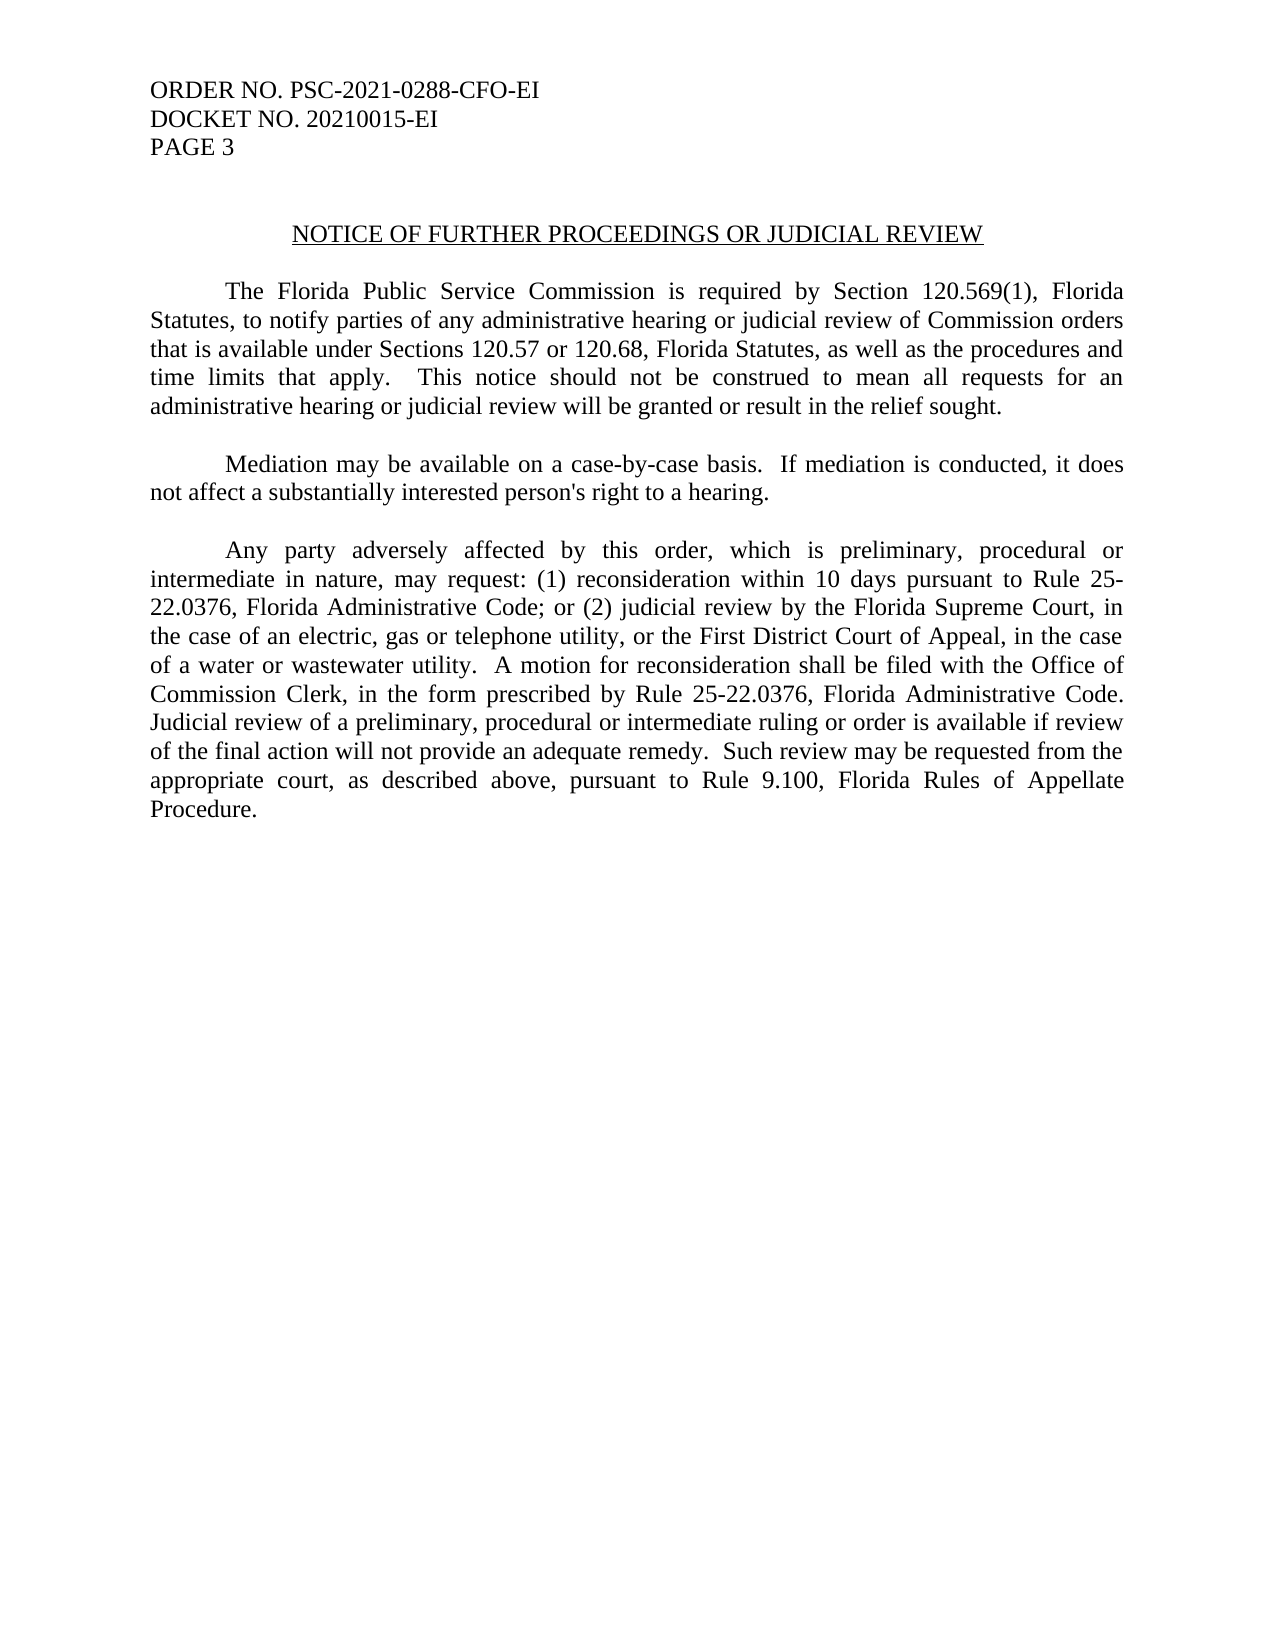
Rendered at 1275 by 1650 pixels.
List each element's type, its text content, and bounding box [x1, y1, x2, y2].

text Mediation may be available on a case-by-case basis. If mediation is conducted, it does not affect a substantially interested person's right to a hearing. [150, 449, 1125, 506]
text NOTICE OF FURTHER PROCEEDINGS OR JUDICIAL REVIEW [150, 219, 1125, 247]
text The Florida Public Service Commission is required by Section 120.569(1), Florida Statutes, to notify parties of any administrative hearing or judicial review of Commission orders that is available under Sections 120.57 or 120.68, Florida Statutes, as well as the procedures and time limits that apply. This notice should not be construed to mean all requests for an administrative hearing or judicial review will be granted or result in the relief sought. [150, 276, 1125, 420]
text Any party adversely affected by this order, which is preliminary, procedural or intermediate in nature, may request: (1) reconsideration within 10 days pursuant to Rule 25-22.0376, Florida Administrative Code; or (2) judicial review by the Florida Supreme Court, in the case of an electric, gas or telephone utility, or the First District Court of Appeal, in the case of a water or wastewater utility. A motion for reconsideration shall be filed with the Office of Commission Clerk, in the form prescribed by Rule 25-22.0376, Florida Administrative Code. Judicial review of a preliminary, procedural or intermediate ruling or order is available if review of the final action will not provide an adequate remedy. Such review may be requested from the appropriate court, as described above, pursuant to Rule 9.100, Florida Rules of Appellate Procedure. [150, 535, 1125, 822]
